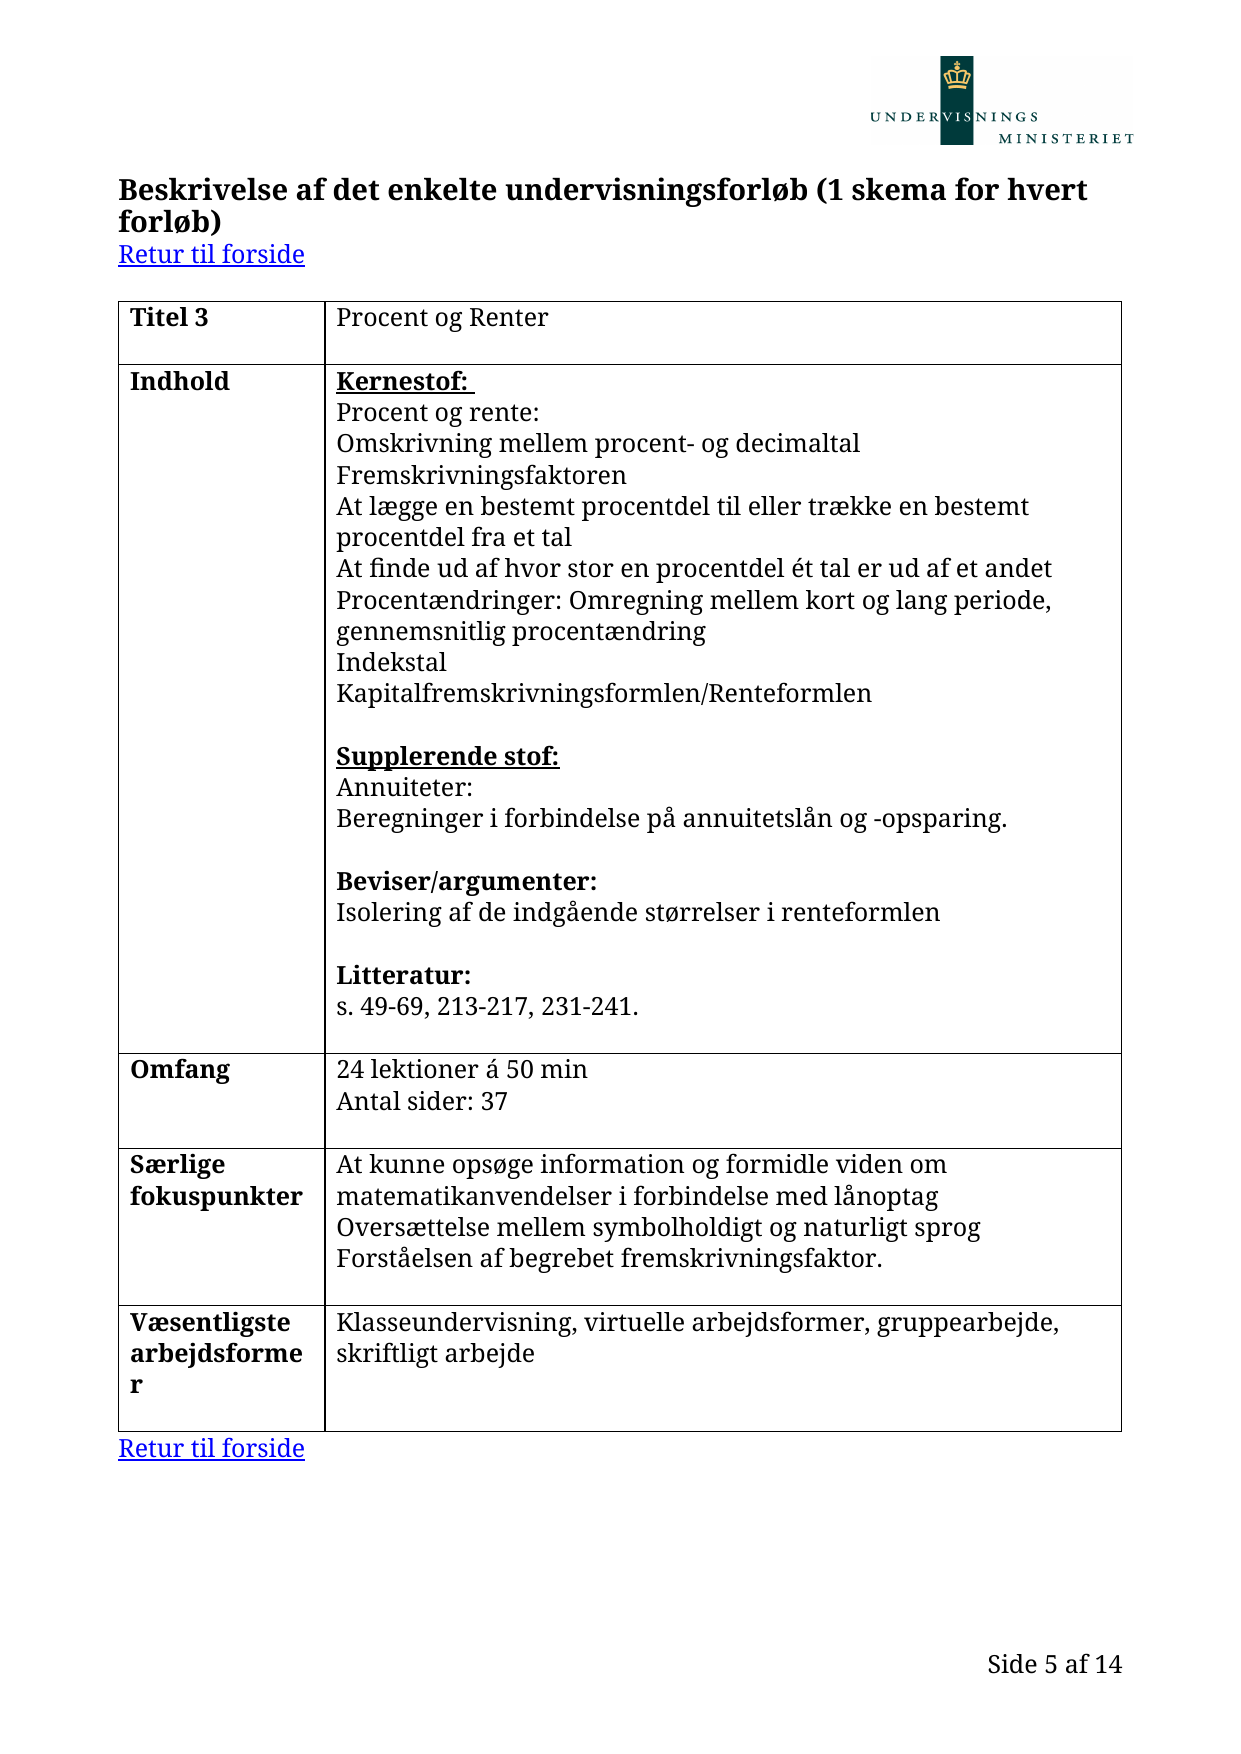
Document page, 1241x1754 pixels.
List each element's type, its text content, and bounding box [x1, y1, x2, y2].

text Retur til forside [118, 238, 1122, 269]
table_cell Væsentligste arbejdsformer [119, 1306, 324, 1431]
picture [871, 56, 1134, 145]
table_cell Omfang [119, 1054, 324, 1148]
table_header Procent og Renter [326, 302, 1121, 364]
table_cell Kernestof: Procent og rente: Omskrivning mellem procent- og decimaltal Fremskrivningsfaktoren At lægge en bestemt procentdel til eller trække en bestemt procentdel fra et tal At finde ud af hvor stor en procentdel ét tal er ud af et andet Procentændringer: Omregning mellem kort og lang periode, gennemsnitlig procentændring Indekstal Kapitalfremskrivningsformlen/Renteformlen Supplerende stof: Annuiteter: Beregninger i forbindelse på annuitetslån og -opsparing. Beviser/argumenter: Isolering af de indgående størrelser i renteformlen Litteratur: s. 49-69, 213-217, 231-241. [326, 365, 1121, 1053]
table_header Titel 3 [119, 302, 324, 364]
table_cell Særlige fokuspunkter [119, 1149, 324, 1305]
table_cell 24 lektioner á 50 min Antal sider: 37 [326, 1054, 1121, 1148]
table_cell Klasseundervisning, virtuelle arbejdsformer, gruppearbejde, skriftligt arbejde [326, 1306, 1121, 1431]
text Beskrivelse af det enkelte undervisningsforløb (1 skema for hvert forløb) [118, 176, 1122, 238]
table_cell Indhold [119, 365, 324, 1053]
table_cell At kunne opsøge information og formidle viden om matematikanvendelser i forbindelse med lånoptag Oversættelse mellem symbolholdigt og naturligt sprog Forståelsen af begrebet fremskrivningsfaktor. [326, 1149, 1121, 1305]
text Retur til forside [118, 1432, 1122, 1463]
